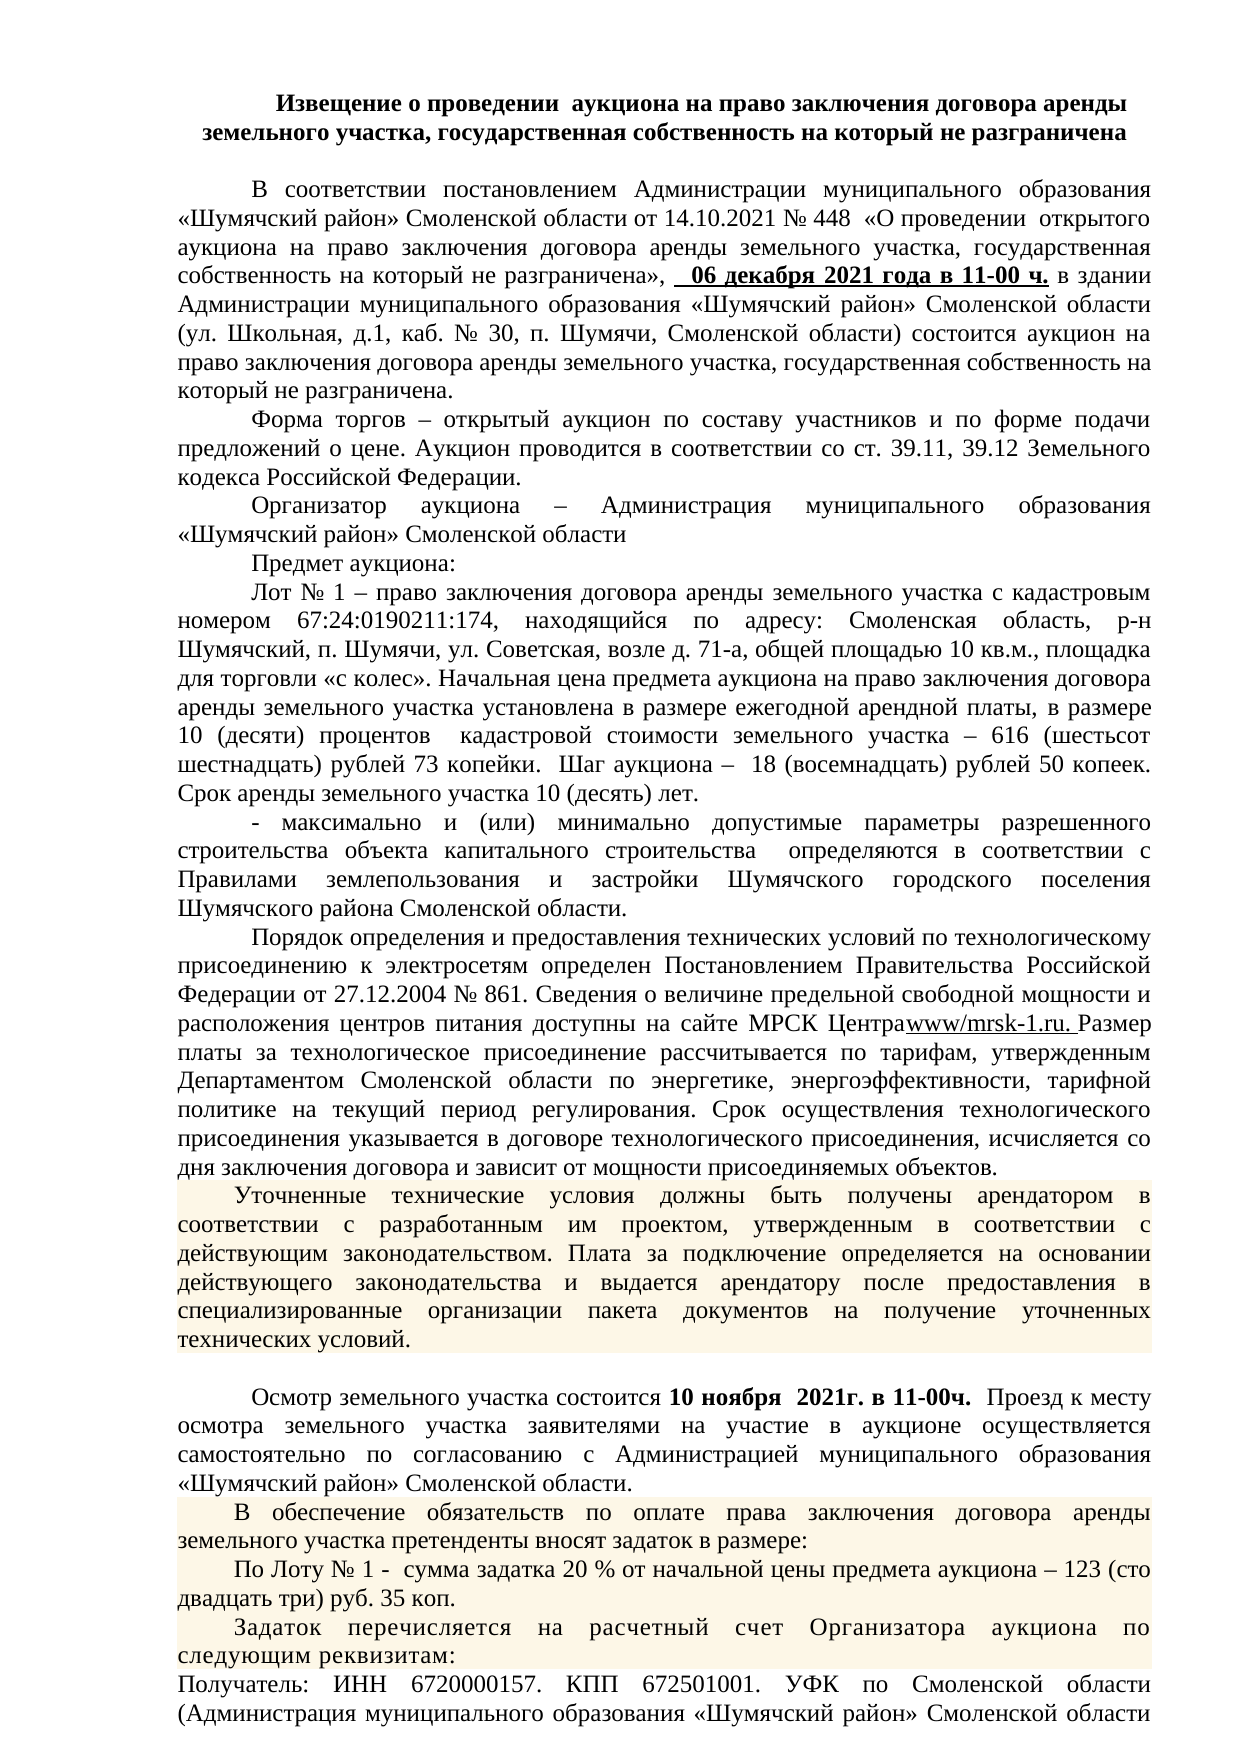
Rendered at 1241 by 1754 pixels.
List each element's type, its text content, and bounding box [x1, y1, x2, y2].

text В соответствии постановлением Администрации муниципального образования «Шумячский район» Смоленской области от 14.10.2021 № 448 «О проведении открытого аукциона на право заключения договора аренды земельного участка, государственная собственность на который не разграничена», 06 декабря 2021 года в 11-00 ч. в здании Администрации муниципального образования «Шумячский район» Смоленской области (ул. Школьная, д.1, каб. № 30, п. Шумячи, Смоленской области) состоится аукцион на право заключения договора аренды земельного участка, государственная собственность на который не разграничена. [177, 174, 1152, 404]
text Предмет аукциона: [177, 548, 1152, 577]
text Задаток перечисляется на расчетный счет Организатора аукциона по следующим реквизитам: [177, 1612, 1152, 1669]
text Порядок определения и предоставления технических условий по технологическому присоединению к электросетям определен Постановлением Правительства Российской Федерации от 27.12.2004 № 861. Сведения о величине предельной свободной мощности и расположения центров питания доступны на сайте МРСК Центраwww/mrsk-1.ru. Размер платы за технологическое присоединение рассчитывается по тарифам, утвержденным Департаментом Смоленской области по энергетике, энергоэффективности, тарифной политике на текущий период регулирования. Срок осуществления технологического присоединения указывается в договоре технологического присоединения, исчисляется со дня заключения договора и зависит от мощности присоединяемых объектов. [177, 922, 1152, 1180]
text Осмотр земельного участка состоится 10 ноября 2021г. в 11-00ч. Проезд к месту осмотра земельного участка заявителями на участие в аукционе осуществляется самостоятельно по согласованию с Администрацией муниципального образования «Шумячский район» Смоленской области. [177, 1382, 1152, 1497]
text Лот № 1 – право заключения договора аренды земельного участка с кадастровым номером 67:24:0190211:174, находящийся по адресу: Смоленская область, р-н Шумячский, п. Шумячи, ул. Советская, возле д. 71-а, общей площадью 10 кв.м., площадка для торговли «с колес». Начальная цена предмета аукциона на право заключения договора аренды земельного участка установлена в размере ежегодной арендной платы, в размере 10 (десяти) процентов кадастровой стоимости земельного участка – 616 (шестьсот шестнадцать) рублей 73 копейки. Шаг аукциона – 18 (восемнадцать) рублей 50 копеек. Срок аренды земельного участка 10 (десять) лет. [177, 577, 1152, 807]
text Организатор аукциона – Администрация муниципального образования «Шумячский район» Смоленской области [177, 490, 1152, 548]
text Уточненные технические условия должны быть получены арендатором в соответствии с разработанным им проектом, утвержденным в соответствии с действующим законодательством. Плата за подключение определяется на основании действующего законодательства и выдается арендатору после предоставления в специализированные организации пакета документов на получение уточненных технических условий. [177, 1180, 1152, 1353]
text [177, 1669, 1152, 1727]
text Извещение о проведении аукциона на право заключения договора аренды земельного участка, государственная собственность на который не разграничена [177, 88, 1152, 145]
text По Лоту № 1 - сумма задатка 20 % от начальной цены предмета аукциона – 123 (сто двадцать три) руб. 35 коп. [177, 1554, 1152, 1612]
text Форма торгов – открытый аукцион по составу участников и по форме подачи предложений о цене. Аукцион проводится в соответствии со ст. 39.11, 39.12 Земельного кодекса Российской Федерации. [177, 404, 1152, 490]
text В обеспечение обязательств по оплате права заключения договора аренды земельного участка претенденты вносят задаток в размере: [177, 1497, 1152, 1554]
text - максимально и (или) минимально допустимые параметры разрешенного строительства объекта капитального строительства определяются в соответствии с Правилами землепользования и застройки Шумячского городского поселения Шумячского района Смоленской области. [177, 807, 1152, 922]
